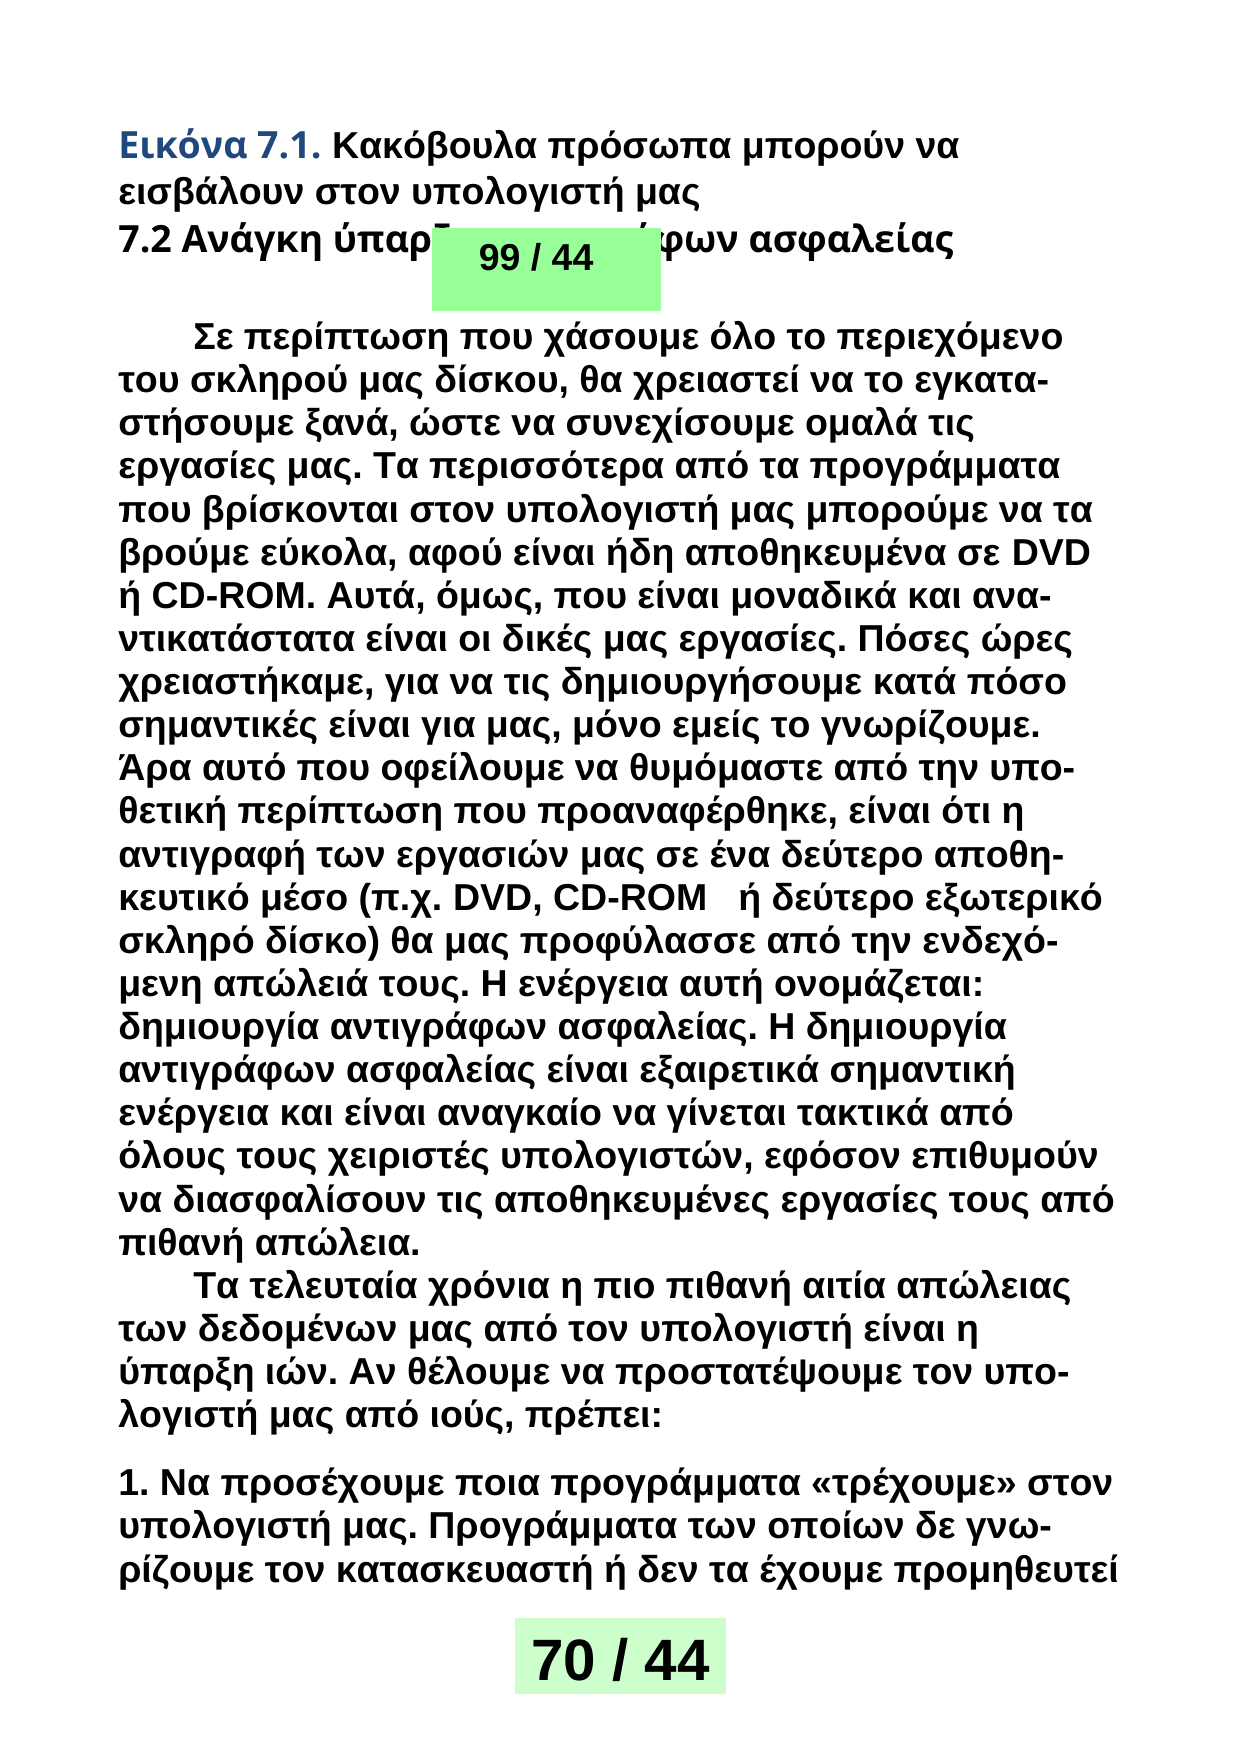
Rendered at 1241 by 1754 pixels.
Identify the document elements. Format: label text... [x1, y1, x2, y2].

text θετική περίπτωση που προαναφέρθηκε, είναι ότι η αντιγραφή των εργασιών μας σε ένα δεύτερο αποθη- [118, 789, 1122, 875]
text λογιστή μας από ιούς, πρέπει: [118, 1392, 1122, 1436]
text ντικατάστατα είναι οι δικές μας εργασίες. Πόσες ώρες χρειαστήκαμε, για να τις δημιουργήσουμε κατά πόσο σημαντικές είναι για μας, μόνο εμείς το γνωρίζουμε. Άρα αυτό που οφείλουμε να θυμόμαστε από την υπο- [118, 616, 1122, 789]
text στήσουμε ξανά, ώστε να συνεχίσουμε ομαλά τις εργασίες μας. Τα περισσότερα από τα προγράμματα που βρίσκονται στον υπολογιστή μας μπορούμε να τα βρούμε εύκολα, αφού είναι ήδη αποθηκευμένα σε DVD ή CD-ROM. Αυτά, όμως, που είναι μοναδικά και ανα- [118, 401, 1122, 616]
text Σε περίπτωση που χάσουμε όλο το περιεχόμενο του σκληρού μας δίσκου, θα χρειαστεί να το εγκατα- [118, 314, 1122, 401]
text 7.2 Ανάγκη ύπαρξης αντιγράφων ασφαλείας [118, 212, 1122, 263]
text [118, 1461, 1122, 1590]
text μενη απώλειά τους. Η ενέργεια αυτή ονομάζεται: δημιουργία αντιγράφων ασφαλείας. Η δημιουργία αντιγράφων ασφαλείας είναι εξαιρετικά σημαντική ενέργεια και είναι αναγκαίο να γίνεται τακτικά από όλους τους χειριστές υπολογιστών, εφόσον επιθυμούν να διασφαλίσουν τις αποθηκευμένες εργασίες τους από πιθανή απώλεια. [118, 961, 1122, 1263]
text κευτικό μέσο (π.χ. DVD, CD-ROM ή δεύτερο εξωτερικό σκληρό δίσκο) θα μας προφύλασσε από την ενδεχό- [118, 875, 1122, 961]
text Εικόνα 7.1. Κακόβουλα πρόσωπα μπορούν να εισβάλουν στον υπολογιστή μας [118, 118, 1122, 212]
text Τα τελευταία χρόνια η πιο πιθανή αιτία απώλειας των δεδομένων μας από τον υπολογιστή είναι η ύπαρξη ιών. Αν θέλουμε να προστατέψουμε τον υπο- [118, 1263, 1122, 1392]
